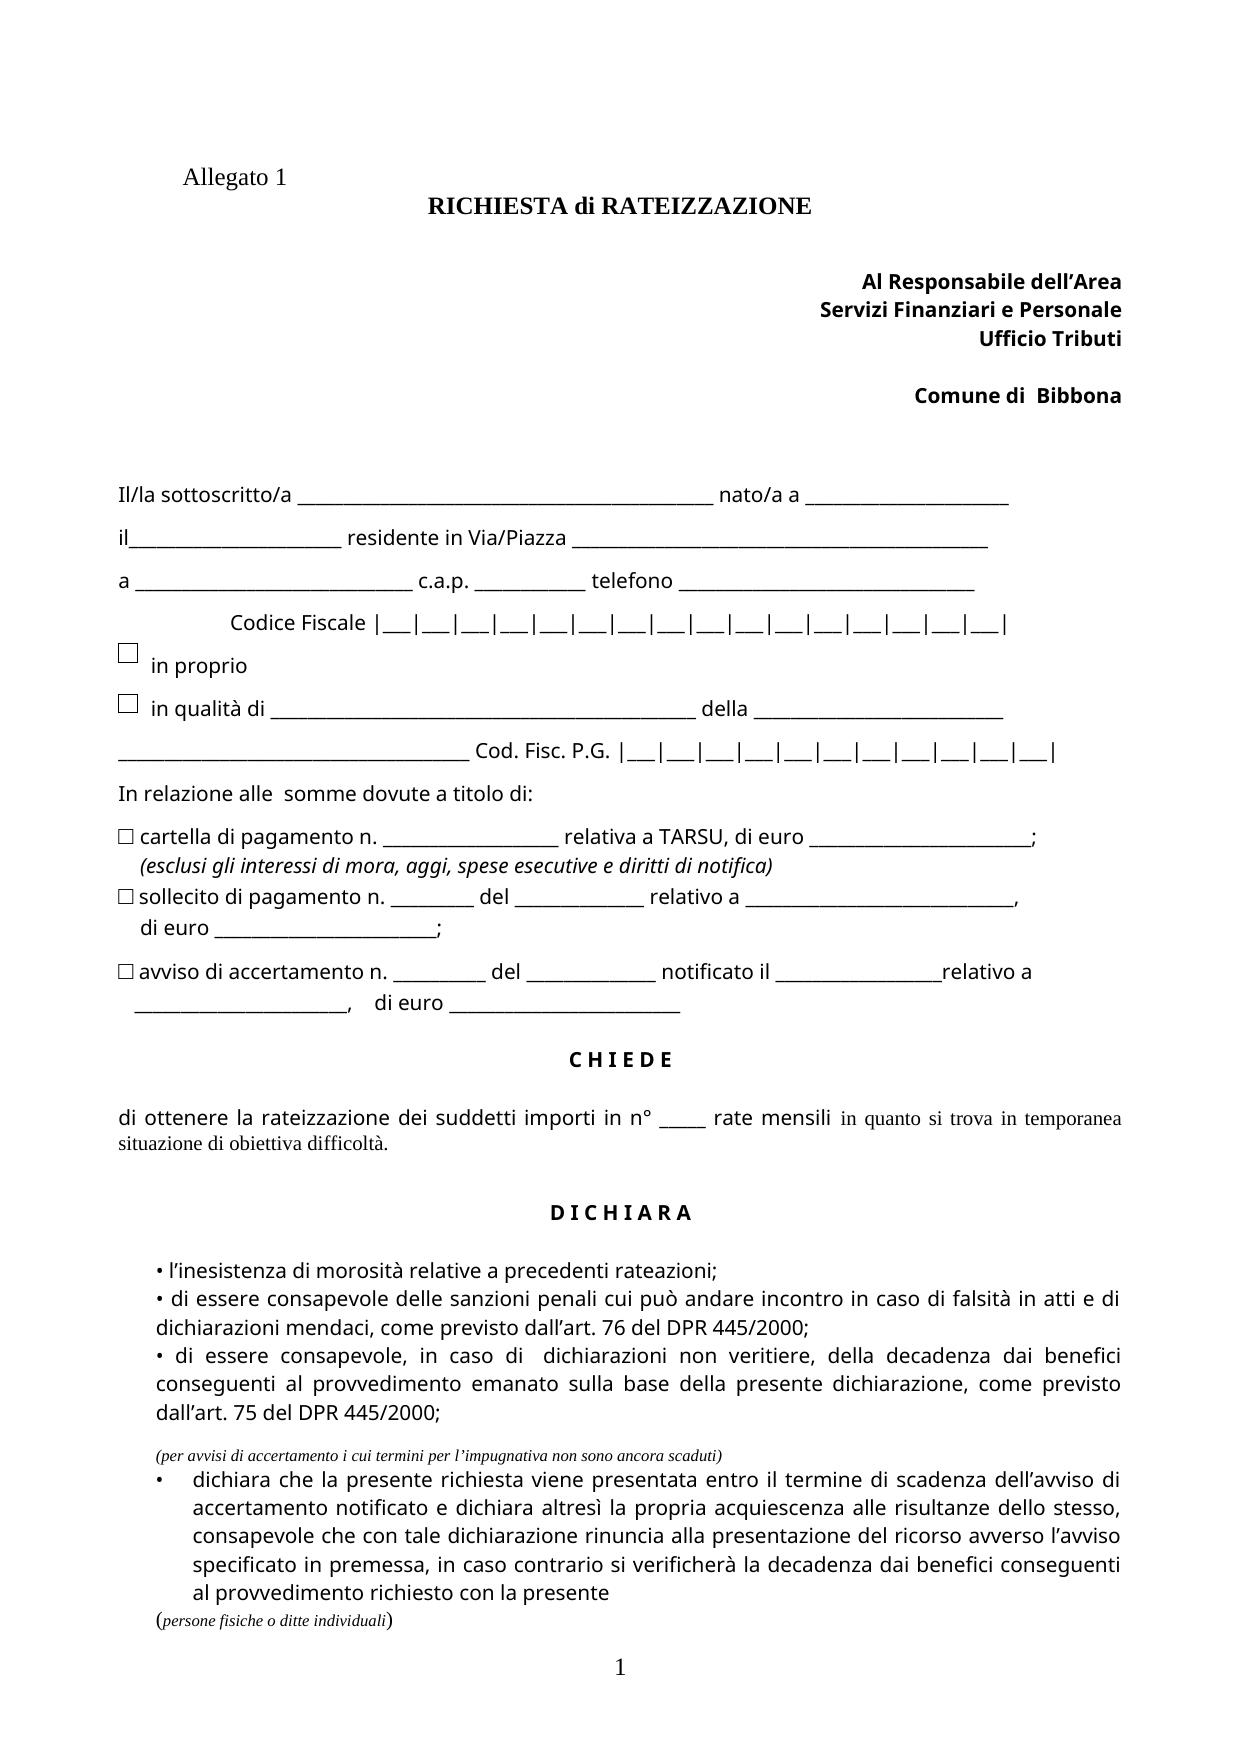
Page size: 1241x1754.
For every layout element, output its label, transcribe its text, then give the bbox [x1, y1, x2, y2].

list • di essere consapevole, in caso di dichiarazioni non veritiere, della decadenza dai benefici conseguenti al provvedimento emanato sulla base della presente dichiarazione, come previsto dall’art. 75 del DPR 445/2000; [156, 1341, 1122, 1426]
text Comune di Bibbona [118, 381, 1122, 409]
text Servizi Finanziari e Personale [118, 296, 1122, 324]
text Ufficio Tributi [118, 324, 1122, 352]
list (per avvisi di accertamento i cui termini per l’impugnativa non sono ancora scaduti) [156, 1446, 1122, 1465]
text a ______________________________ c.a.p. ____________ telefono ________________________________ [118, 566, 1122, 594]
text D I C H I A R A [118, 1198, 1122, 1227]
text Codice Fiscale |___|___|___|___|___|___|___|___|___|___|___|___|___|___|___|___| [118, 608, 1122, 637]
list • di essere consapevole delle sanzioni penali cui può andare incontro in caso di falsità in atti e di dichiarazioni mendaci, come previsto dall’art. 76 del DPR 445/2000; [156, 1284, 1122, 1341]
text in qualità di ______________________________________________ della ___________________________ [118, 694, 1122, 722]
text il_______________________ residente in Via/Piazza _____________________________________________ [118, 523, 1122, 552]
text (esclusi gli interessi di mora, aggi, spese esecutive e diritti di notifica) [118, 851, 1122, 879]
list (persone fisiche o ditte individuali) [156, 1607, 1122, 1631]
text Al Responsabile dell’Area [118, 267, 1122, 296]
text Il/la sottoscritto/a _____________________________________________ nato/a a ______________________ [118, 481, 1122, 509]
text ______________________________________ Cod. Fisc. P.G. |___|___|___|___|___|___|___|___|___|___|___| [118, 736, 1122, 765]
text C H I E D E [118, 1046, 1122, 1074]
text □ sollecito di pagamento n. _________ del ______________ relativo a _____________________________, [118, 879, 1122, 911]
text RICHIESTA di RATEIZZAZIONE [118, 191, 1122, 219]
text _______________________, di euro _________________________ [118, 986, 1122, 1017]
text di euro ________________________; [118, 911, 1122, 942]
list dichiara che la presente richiesta viene presentata entro il termine di scadenza dell’avviso di accertamento notificato e dichiara altresì la propria acquiescenza alle risultanze dello stesso, consapevole che con tale dichiarazione rinuncia alla presentazione del ricorso avverso l’avviso specificato in premessa, in caso contrario si verificherà la decadenza dai benefici conseguenti al provvedimento richiesto con la presente [155, 1465, 1122, 1607]
text di ottenere la rateizzazione dei suddetti importi in n° _____ rate mensili in quanto si trova in temporanea situazione di obiettiva difficoltà. [118, 1103, 1122, 1155]
text in proprio [118, 651, 1122, 679]
text □ cartella di pagamento n. ___________________ relativa a TARSU, di euro ________________________; [118, 821, 1122, 851]
text In relazione alle somme dovute a titolo di: [118, 779, 1122, 807]
list • l’inesistenza di morosità relative a precedenti rateazioni; [156, 1256, 1122, 1284]
text Allegato 1 [182, 162, 1122, 191]
text □ avviso di accertamento n. __________ del ______________ notificato il __________________relativo a [118, 954, 1122, 986]
